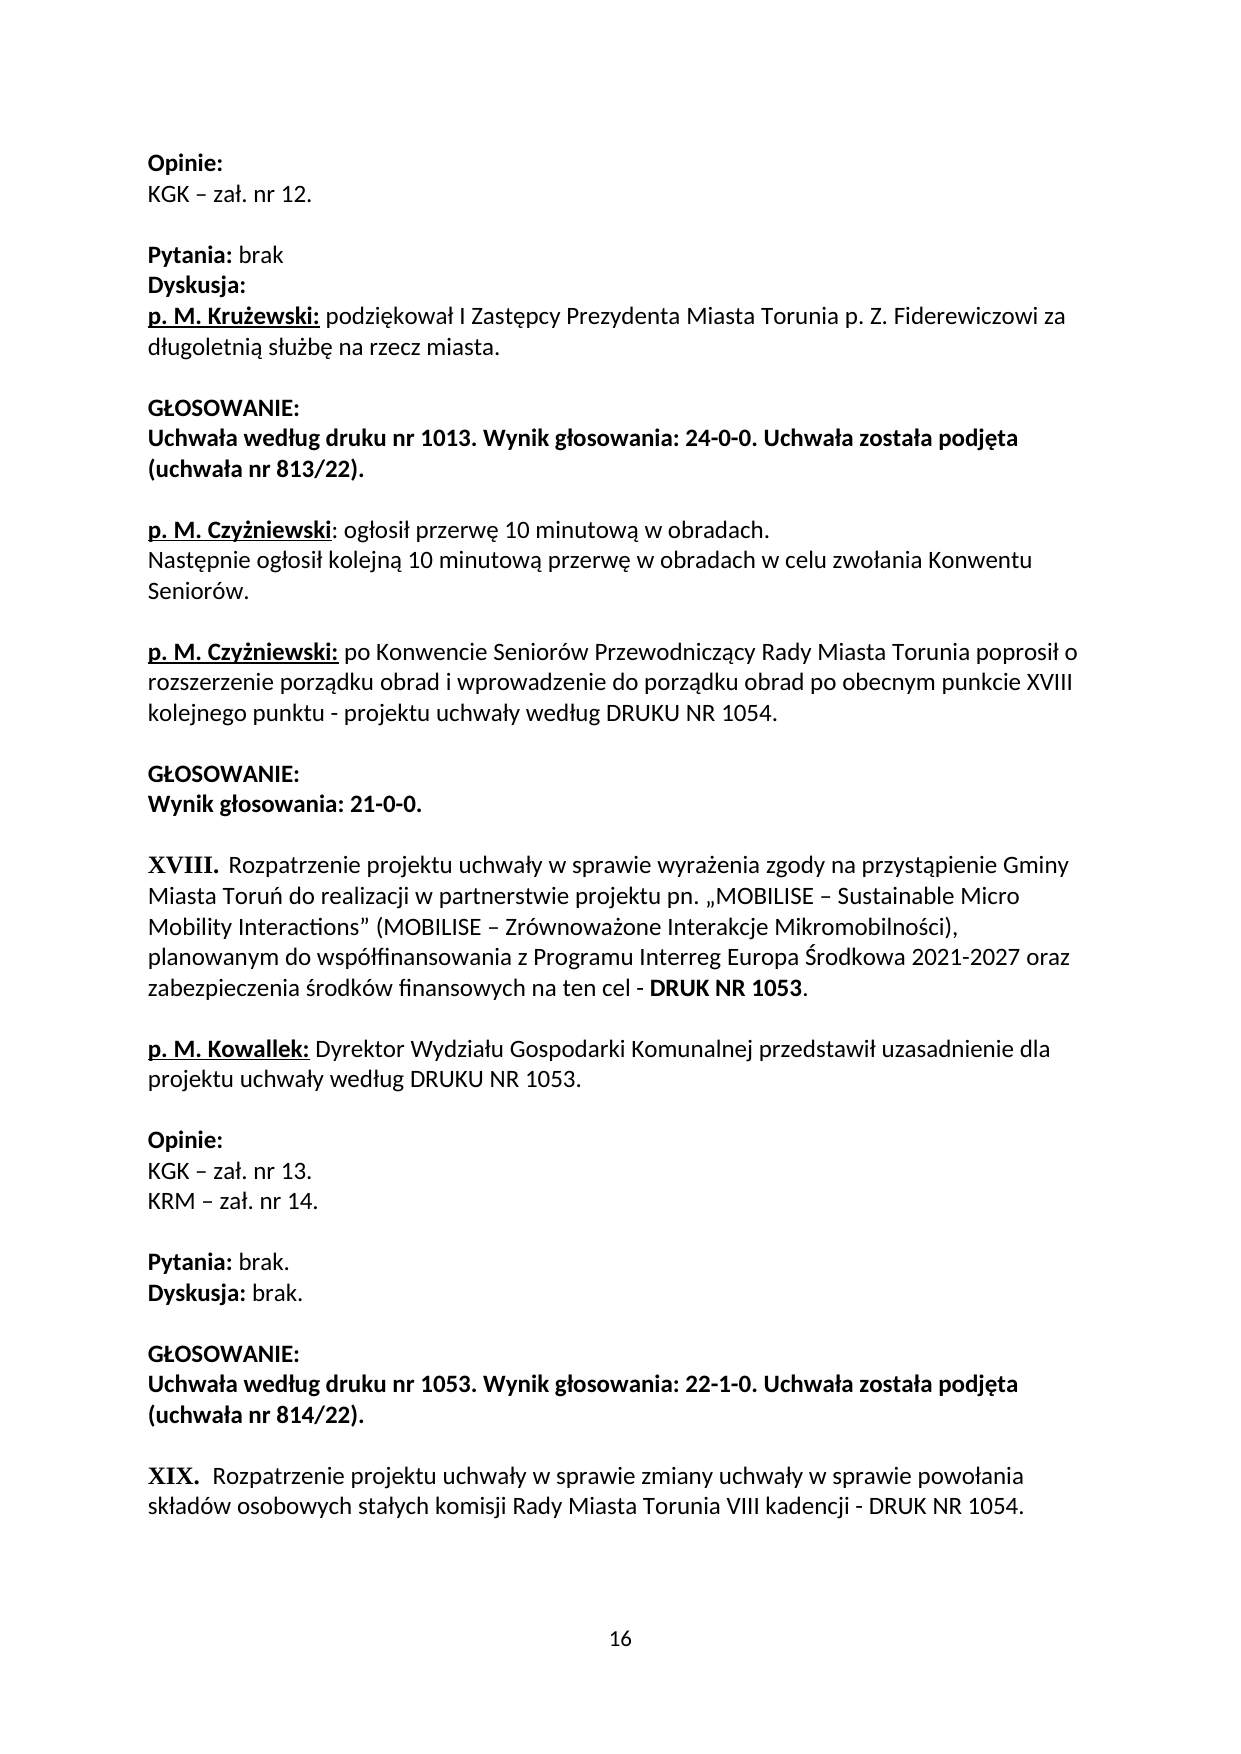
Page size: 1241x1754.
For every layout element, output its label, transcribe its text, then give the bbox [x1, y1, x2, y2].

text KRM – zał. nr 14. [148, 1185, 1093, 1216]
text p. M. Kowallek: Dyrektor Wydziału Gospodarki Komunalnej przedstawił uzasadnienie dla projektu uchwały według DRUKU NR 1053. [148, 1033, 1093, 1094]
text Wynik głosowania: 21-0-0. [148, 788, 1093, 819]
list Rozpatrzenie projektu uchwały w sprawie zmiany uchwały w sprawie powołania składów osobowych stałych komisji Rady Miasta Torunia VIII kadencji - DRUK NR 1054. [148, 1460, 1093, 1521]
text Pytania: brak [148, 239, 1093, 270]
text GŁOSOWANIE: [148, 392, 1093, 422]
text GŁOSOWANIE: [148, 1338, 1093, 1368]
text Opinie: [148, 1124, 1093, 1155]
text Następnie ogłosił kolejną 10 minutową przerwę w obradach w celu zwołania Konwentu Seniorów. [148, 544, 1093, 605]
text Uchwała według druku nr 1013. Wynik głosowania: 24-0-0. Uchwała została podjęta (uchwała nr 813/22). [148, 422, 1093, 483]
text Dyskusja: brak. [148, 1277, 1093, 1307]
text p. M. Krużewski: podziękował I Zastępcy Prezydenta Miasta Torunia p. Z. Fiderewiczowi za długoletnią służbę na rzecz miasta. [148, 300, 1093, 361]
text KGK – zał. nr 13. [148, 1155, 1093, 1185]
text KGK – zał. nr 12. [148, 178, 1093, 209]
list Rozpatrzenie projektu uchwały w sprawie wyrażenia zgody na przystąpienie Gminy Miasta Toruń do realizacji w partnerstwie projektu pn. „MOBILISE – Sustainable Micro Mobility Interactions” (MOBILISE – Zrównoważone Interakcje Mikromobilności), planowanym do współfinansowania z Programu Interreg Europa Środkowa 2021-2027 oraz zabezpieczenia środków finansowych na ten cel - DRUK NR 1053. [148, 849, 1093, 1002]
text GŁOSOWANIE: [148, 758, 1093, 788]
text p. M. Czyżniewski: ogłosił przerwę 10 minutową w obradach. [148, 514, 1093, 544]
text Uchwała według druku nr 1053. Wynik głosowania: 22-1-0. Uchwała została podjęta (uchwała nr 814/22). [148, 1368, 1093, 1429]
text p. M. Czyżniewski: po Konwencie Seniorów Przewodniczący Rady Miasta Torunia poprosił o rozszerzenie porządku obrad i wprowadzenie do porządku obrad po obecnym punkcie XVIII kolejnego punktu - projektu uchwały według DRUKU NR 1054. [148, 636, 1093, 727]
text Opinie: [148, 148, 1093, 178]
text Pytania: brak. [148, 1246, 1093, 1277]
text Dyskusja: [148, 270, 1093, 300]
